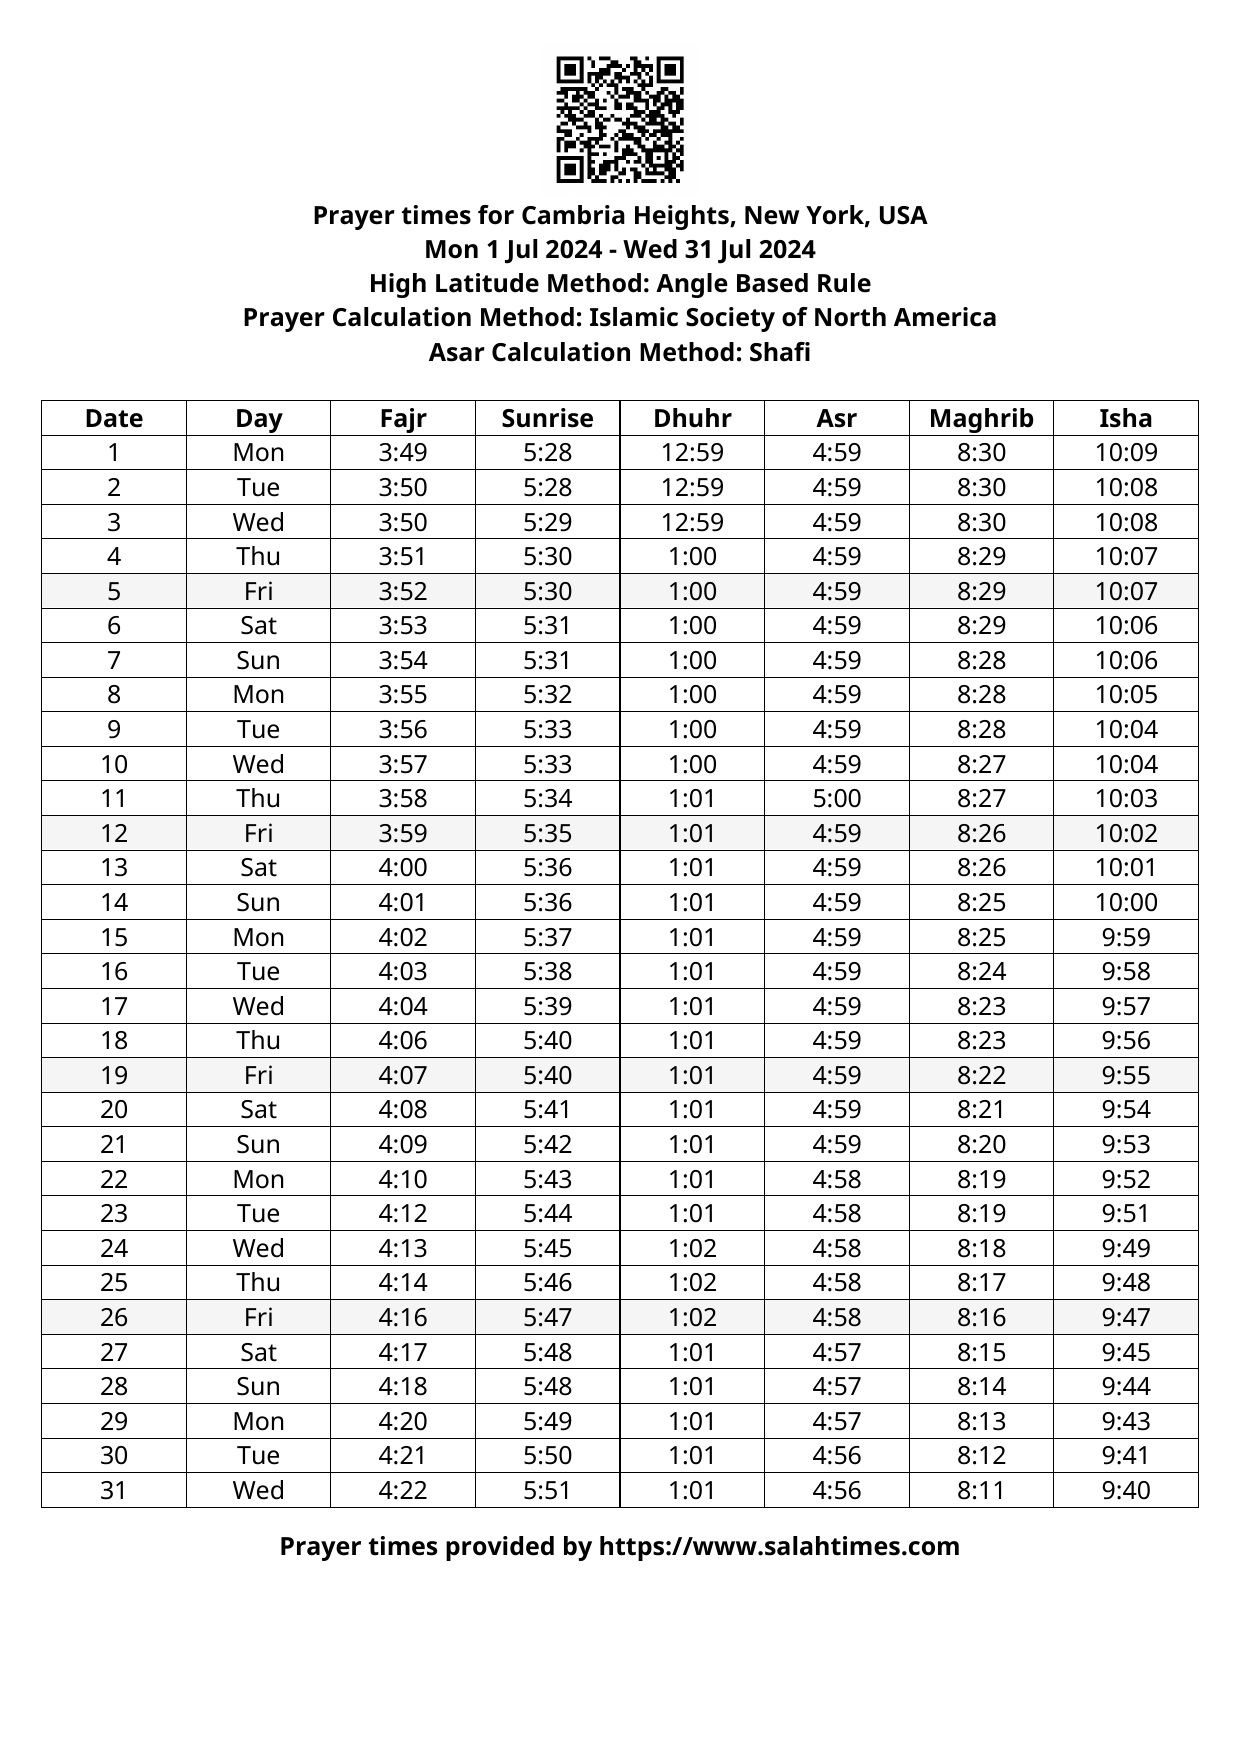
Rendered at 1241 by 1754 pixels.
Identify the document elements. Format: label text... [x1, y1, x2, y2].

table_cell 3:56 [331, 712, 475, 746]
table_cell 4:57 [765, 1369, 909, 1403]
table_cell 3:54 [331, 643, 475, 677]
table_cell 4:02 [331, 920, 475, 953]
table_cell 1:00 [621, 574, 764, 607]
table_cell 4:18 [331, 1369, 475, 1403]
table_cell Tue [187, 954, 330, 988]
text Asar Calculation Method: Shafi [42, 334, 1198, 368]
table_cell 1:00 [621, 678, 764, 711]
table_cell 8:19 [910, 1162, 1053, 1195]
table_cell 4:59 [765, 505, 909, 538]
table_cell 5:33 [476, 712, 619, 746]
table_cell 1:02 [621, 1266, 764, 1299]
table_cell 10:01 [1054, 851, 1198, 884]
table_cell 9:59 [1054, 920, 1198, 953]
table_cell 29 [42, 1404, 186, 1437]
table_cell 5:32 [476, 678, 619, 711]
table_cell 4:59 [765, 1058, 909, 1092]
table_cell 8:11 [910, 1473, 1053, 1507]
table_cell 4:59 [765, 643, 909, 677]
table_cell 4:21 [331, 1439, 475, 1472]
table_cell 1:01 [621, 1093, 764, 1126]
table_cell 8:23 [910, 989, 1053, 1022]
table_cell 9:49 [1054, 1231, 1198, 1264]
table_cell Sat [187, 851, 330, 884]
table_cell Thu [187, 1024, 330, 1057]
table_cell 4:59 [765, 816, 909, 849]
table_cell 3 [42, 505, 186, 538]
table_cell 1:00 [621, 712, 764, 746]
table_cell Fri [187, 574, 330, 607]
table_cell 4:00 [331, 851, 475, 884]
table_cell 1:02 [621, 1300, 764, 1334]
table_cell 4:56 [765, 1473, 909, 1507]
table_cell 5:30 [476, 574, 619, 607]
table_cell 31 [42, 1473, 186, 1507]
table_cell 4:58 [765, 1231, 909, 1264]
table_cell 4:59 [765, 954, 909, 988]
table_cell Thu [187, 1266, 330, 1299]
table_cell 16 [42, 954, 186, 988]
table_cell 5:31 [476, 609, 619, 642]
table_cell 17 [42, 989, 186, 1022]
table_cell 8:22 [910, 1058, 1053, 1092]
table_cell 3:51 [331, 539, 475, 573]
table_cell 4:59 [765, 885, 909, 919]
table_cell 10:08 [1054, 470, 1198, 504]
table_cell 4:16 [331, 1300, 475, 1334]
table_cell 5:42 [476, 1127, 619, 1161]
table_cell 9:51 [1054, 1196, 1198, 1230]
table_cell 4:59 [765, 851, 909, 884]
table_cell 1:01 [621, 1024, 764, 1057]
table_cell 8:18 [910, 1231, 1053, 1264]
table_cell 2 [42, 470, 186, 504]
table_cell 10:07 [1054, 574, 1198, 607]
table_cell 10:06 [1054, 609, 1198, 642]
table_cell 4:10 [331, 1162, 475, 1195]
table_cell 8:29 [910, 539, 1053, 573]
table_header Date [42, 401, 186, 434]
table_cell 1:01 [621, 885, 764, 919]
table_cell 8 [42, 678, 186, 711]
table_cell Mon [187, 436, 330, 469]
text Prayer times provided by https://www.salahtimes.com [42, 1528, 1198, 1563]
table_cell Thu [187, 781, 330, 815]
table_cell 9:56 [1054, 1024, 1198, 1057]
table_cell 4:59 [765, 712, 909, 746]
table_cell 3:50 [331, 470, 475, 504]
table_cell 12:59 [621, 436, 764, 469]
table_cell 1 [42, 436, 186, 469]
table_cell 4:22 [331, 1473, 475, 1507]
table_cell 5:39 [476, 989, 619, 1022]
table_cell 1:00 [621, 539, 764, 573]
table_cell 21 [42, 1127, 186, 1161]
table_cell Wed [187, 1231, 330, 1264]
table_cell 4:06 [331, 1024, 475, 1057]
table_cell 9 [42, 712, 186, 746]
table_cell 8:20 [910, 1127, 1053, 1161]
table_cell 1:01 [621, 989, 764, 1022]
table_cell 5:29 [476, 505, 619, 538]
table_cell 3:57 [331, 747, 475, 780]
table_cell 5:40 [476, 1058, 619, 1092]
table_cell 3:50 [331, 505, 475, 538]
table_cell 5 [42, 574, 186, 607]
table_cell 10:06 [1054, 643, 1198, 677]
table_cell 4:59 [765, 678, 909, 711]
table_cell 3:59 [331, 816, 475, 849]
table_cell 5:48 [476, 1335, 619, 1368]
table_cell 1:01 [621, 954, 764, 988]
table_cell 9:57 [1054, 989, 1198, 1022]
table_cell 14 [42, 885, 186, 919]
table_cell 10:03 [1054, 781, 1198, 815]
table_cell Mon [187, 1162, 330, 1195]
table_cell 3:58 [331, 781, 475, 815]
table_cell 9:43 [1054, 1404, 1198, 1437]
table_cell 5:46 [476, 1266, 619, 1299]
table_cell 4:03 [331, 954, 475, 988]
table_cell 9:54 [1054, 1093, 1198, 1126]
table_cell 5:28 [476, 436, 619, 469]
table_cell 1:01 [621, 781, 764, 815]
table_cell 4:57 [765, 1335, 909, 1368]
table_cell 8:23 [910, 1024, 1053, 1057]
table_cell Wed [187, 747, 330, 780]
table_cell 12 [42, 816, 186, 849]
table_cell 5:38 [476, 954, 619, 988]
table_cell 8:30 [910, 505, 1053, 538]
table_cell Tue [187, 470, 330, 504]
table_cell 10 [42, 747, 186, 780]
table_cell 4:59 [765, 436, 909, 469]
table_cell 5:45 [476, 1231, 619, 1264]
table_cell 13 [42, 851, 186, 884]
table_cell 5:40 [476, 1024, 619, 1057]
table_cell 9:55 [1054, 1058, 1198, 1092]
table_cell 19 [42, 1058, 186, 1092]
table_cell 10:05 [1054, 678, 1198, 711]
table_cell 5:34 [476, 781, 619, 815]
table_cell 8:25 [910, 920, 1053, 953]
table_cell 8:16 [910, 1300, 1053, 1334]
table_cell Wed [187, 1473, 330, 1507]
table_cell 1:00 [621, 643, 764, 677]
table_cell 1:01 [621, 1404, 764, 1437]
table_cell 4 [42, 539, 186, 573]
table_cell 24 [42, 1231, 186, 1264]
table_cell 3:55 [331, 678, 475, 711]
table_cell 5:30 [476, 539, 619, 573]
table_cell 4:14 [331, 1266, 475, 1299]
table_cell 1:01 [621, 1127, 764, 1161]
table_cell 4:58 [765, 1162, 909, 1195]
table_cell 3:52 [331, 574, 475, 607]
table_cell 8:26 [910, 851, 1053, 884]
table_cell 5:31 [476, 643, 619, 677]
table_header Day [187, 401, 330, 434]
table_cell 4:08 [331, 1093, 475, 1126]
table_header Sunrise [476, 401, 619, 434]
table_cell 4:57 [765, 1404, 909, 1437]
table_header Dhuhr [621, 401, 764, 434]
table_cell 10:08 [1054, 505, 1198, 538]
table_cell 9:44 [1054, 1369, 1198, 1403]
table_cell 8:28 [910, 712, 1053, 746]
table_cell Mon [187, 678, 330, 711]
table_cell 12:59 [621, 470, 764, 504]
table_cell 18 [42, 1024, 186, 1057]
table_cell 1:01 [621, 1162, 764, 1195]
table_cell 9:52 [1054, 1162, 1198, 1195]
table_cell Fri [187, 1300, 330, 1334]
table_cell 6 [42, 609, 186, 642]
table_cell 20 [42, 1093, 186, 1126]
table_cell 5:44 [476, 1196, 619, 1230]
table_cell 5:50 [476, 1439, 619, 1472]
table_cell Fri [187, 1058, 330, 1092]
table_cell Tue [187, 712, 330, 746]
table_cell 1:00 [621, 609, 764, 642]
table_cell 8:12 [910, 1439, 1053, 1472]
table_cell 10:09 [1054, 436, 1198, 469]
table_cell 5:41 [476, 1093, 619, 1126]
table_cell 4:59 [765, 574, 909, 607]
table_cell Sat [187, 1335, 330, 1368]
table_cell Wed [187, 505, 330, 538]
table_cell 5:49 [476, 1404, 619, 1437]
table_cell 4:59 [765, 1093, 909, 1126]
table_cell 8:15 [910, 1335, 1053, 1368]
table_cell 4:59 [765, 609, 909, 642]
table_cell 9:58 [1054, 954, 1198, 988]
table_cell Sun [187, 643, 330, 677]
table_cell Sun [187, 1369, 330, 1403]
table_cell 8:29 [910, 574, 1053, 607]
table_cell 8:19 [910, 1196, 1053, 1230]
table_cell 9:41 [1054, 1439, 1198, 1472]
table_cell 5:36 [476, 851, 619, 884]
table_cell 4:56 [765, 1439, 909, 1472]
table_cell 3:49 [331, 436, 475, 469]
table_cell 15 [42, 920, 186, 953]
table_cell 8:26 [910, 816, 1053, 849]
table_cell Mon [187, 920, 330, 953]
table_cell 27 [42, 1335, 186, 1368]
table_header Maghrib [910, 401, 1053, 434]
table_cell 5:47 [476, 1300, 619, 1334]
table_cell 1:01 [621, 816, 764, 849]
table_cell 4:09 [331, 1127, 475, 1161]
table_cell 8:30 [910, 436, 1053, 469]
table_cell 4:59 [765, 747, 909, 780]
table_cell 8:17 [910, 1266, 1053, 1299]
table_cell 4:12 [331, 1196, 475, 1230]
table_cell 5:43 [476, 1162, 619, 1195]
table_cell 4:59 [765, 989, 909, 1022]
table_cell 5:36 [476, 885, 619, 919]
table_header Asr [765, 401, 909, 434]
table_cell 5:28 [476, 470, 619, 504]
text Prayer times for Cambria Heights, New York, USA [42, 198, 1198, 232]
table_cell 5:37 [476, 920, 619, 953]
table_header Isha [1054, 401, 1198, 434]
table_cell 26 [42, 1300, 186, 1334]
table_header Fajr [331, 401, 475, 434]
table_cell Sun [187, 1127, 330, 1161]
table_cell 23 [42, 1196, 186, 1230]
table_cell 4:59 [765, 920, 909, 953]
table_cell 8:27 [910, 747, 1053, 780]
table_cell 12:59 [621, 505, 764, 538]
table_cell 4:59 [765, 539, 909, 573]
table_cell 30 [42, 1439, 186, 1472]
table_cell Thu [187, 539, 330, 573]
table_cell 5:33 [476, 747, 619, 780]
table_cell 9:48 [1054, 1266, 1198, 1299]
table_cell 1:01 [621, 851, 764, 884]
table_cell 1:01 [621, 920, 764, 953]
table_cell 8:28 [910, 643, 1053, 677]
table_cell 4:04 [331, 989, 475, 1022]
table_cell Sun [187, 885, 330, 919]
table_cell 9:53 [1054, 1127, 1198, 1161]
table_cell 5:48 [476, 1369, 619, 1403]
table_cell 9:45 [1054, 1335, 1198, 1368]
table_cell 10:04 [1054, 747, 1198, 780]
table_cell 9:40 [1054, 1473, 1198, 1507]
table_cell 5:35 [476, 816, 619, 849]
table_cell 4:17 [331, 1335, 475, 1368]
table_cell 10:02 [1054, 816, 1198, 849]
table_cell 4:58 [765, 1196, 909, 1230]
table_cell 7 [42, 643, 186, 677]
table_cell Fri [187, 816, 330, 849]
table_cell 11 [42, 781, 186, 815]
table_cell 25 [42, 1266, 186, 1299]
table_cell 5:00 [765, 781, 909, 815]
table_cell 10:07 [1054, 539, 1198, 573]
table_cell 8:30 [910, 470, 1053, 504]
table_cell 4:13 [331, 1231, 475, 1264]
table_cell 1:00 [621, 747, 764, 780]
text Prayer Calculation Method: Islamic Society of North America [42, 300, 1198, 334]
table_cell 22 [42, 1162, 186, 1195]
table_cell 4:59 [765, 470, 909, 504]
table_cell 8:24 [910, 954, 1053, 988]
table_cell 8:14 [910, 1369, 1053, 1403]
table_cell 8:28 [910, 678, 1053, 711]
table_cell 4:01 [331, 885, 475, 919]
table_cell 9:47 [1054, 1300, 1198, 1334]
table_cell Tue [187, 1439, 330, 1472]
table_cell 1:01 [621, 1058, 764, 1092]
table_cell 4:59 [765, 1024, 909, 1057]
table_cell 8:29 [910, 609, 1053, 642]
table_cell 4:07 [331, 1058, 475, 1092]
table_cell 8:13 [910, 1404, 1053, 1437]
table_cell 8:21 [910, 1093, 1053, 1126]
table_cell 28 [42, 1369, 186, 1403]
table_cell 10:04 [1054, 712, 1198, 746]
table_cell 1:01 [621, 1335, 764, 1368]
table_cell Sat [187, 1093, 330, 1126]
table_cell 1:01 [621, 1473, 764, 1507]
table_cell 4:59 [765, 1127, 909, 1161]
table_cell 10:00 [1054, 885, 1198, 919]
table_cell Mon [187, 1404, 330, 1437]
table_cell 8:27 [910, 781, 1053, 815]
table_cell 4:58 [765, 1300, 909, 1334]
table_cell 1:02 [621, 1231, 764, 1264]
text Mon 1 Jul 2024 - Wed 31 Jul 2024 [42, 232, 1198, 266]
table_cell 1:01 [621, 1439, 764, 1472]
table_cell Wed [187, 989, 330, 1022]
text High Latitude Method: Angle Based Rule [42, 266, 1198, 300]
table_cell 8:25 [910, 885, 1053, 919]
table_cell 4:20 [331, 1404, 475, 1437]
table_cell 3:53 [331, 609, 475, 642]
table_cell 1:01 [621, 1196, 764, 1230]
picture [542, 41, 699, 198]
table_cell 1:01 [621, 1369, 764, 1403]
table_cell Tue [187, 1196, 330, 1230]
table_cell 5:51 [476, 1473, 619, 1507]
table_cell Sat [187, 609, 330, 642]
table_cell 4:58 [765, 1266, 909, 1299]
